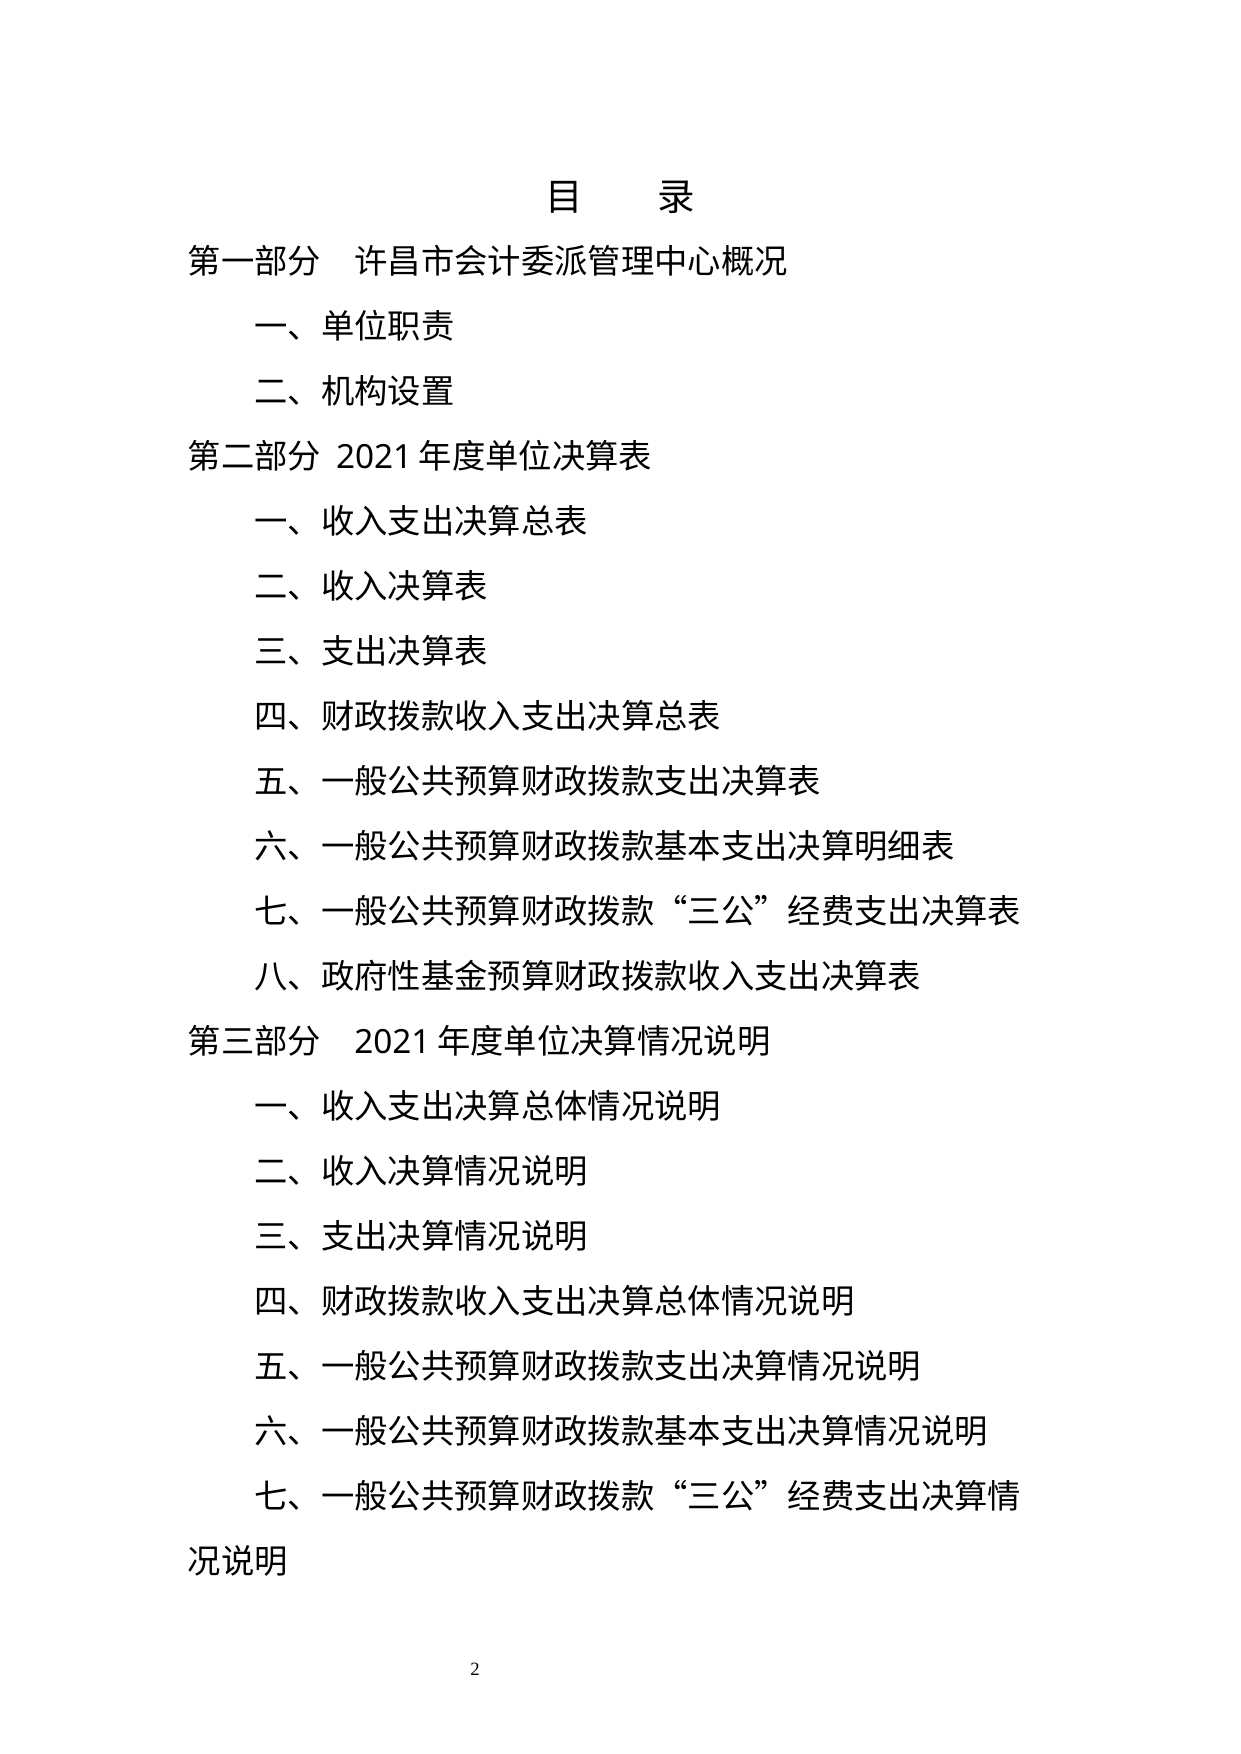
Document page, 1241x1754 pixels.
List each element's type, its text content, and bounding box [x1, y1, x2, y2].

text 一、收入支出决算总体情况说明 [187, 1072, 1053, 1137]
text 一、收入支出决算总表 [187, 487, 1053, 552]
text 八、政府性基金预算财政拨款收入支出决算表 [187, 942, 1053, 1007]
text 六、一般公共预算财政拨款基本支出决算明细表 [187, 812, 1053, 877]
text 六、一般公共预算财政拨款基本支出决算情况说明 [187, 1397, 1053, 1462]
text 五、一般公共预算财政拨款支出决算情况说明 [187, 1332, 1053, 1397]
text 四、财政拨款收入支出决算总体情况说明 [187, 1267, 1053, 1332]
text 五、一般公共预算财政拨款支出决算表 [187, 747, 1053, 812]
text 四、财政拨款收入支出决算总表 [187, 682, 1053, 747]
text 二、收入决算情况说明 [187, 1137, 1053, 1202]
text 第二部分 2021年度单位决算表 [187, 422, 1053, 487]
text 三、支出决算情况说明 [187, 1202, 1053, 1267]
text 二、收入决算表 [187, 552, 1053, 617]
list 机构设置 [187, 357, 1053, 422]
text 第一部分 许昌市会计委派管理中心概况 [187, 227, 1053, 292]
text 七、一般公共预算财政拨款“三公”经费支出决算情况说明 [187, 1462, 1053, 1592]
text 三、支出决算表 [187, 617, 1053, 682]
text 第三部分 2021年度单位决算情况说明 [187, 1007, 1053, 1072]
list 单位职责 [187, 292, 1053, 357]
text 目 录 [187, 162, 1053, 227]
text 七、一般公共预算财政拨款“三公”经费支出决算表 [187, 877, 1053, 942]
